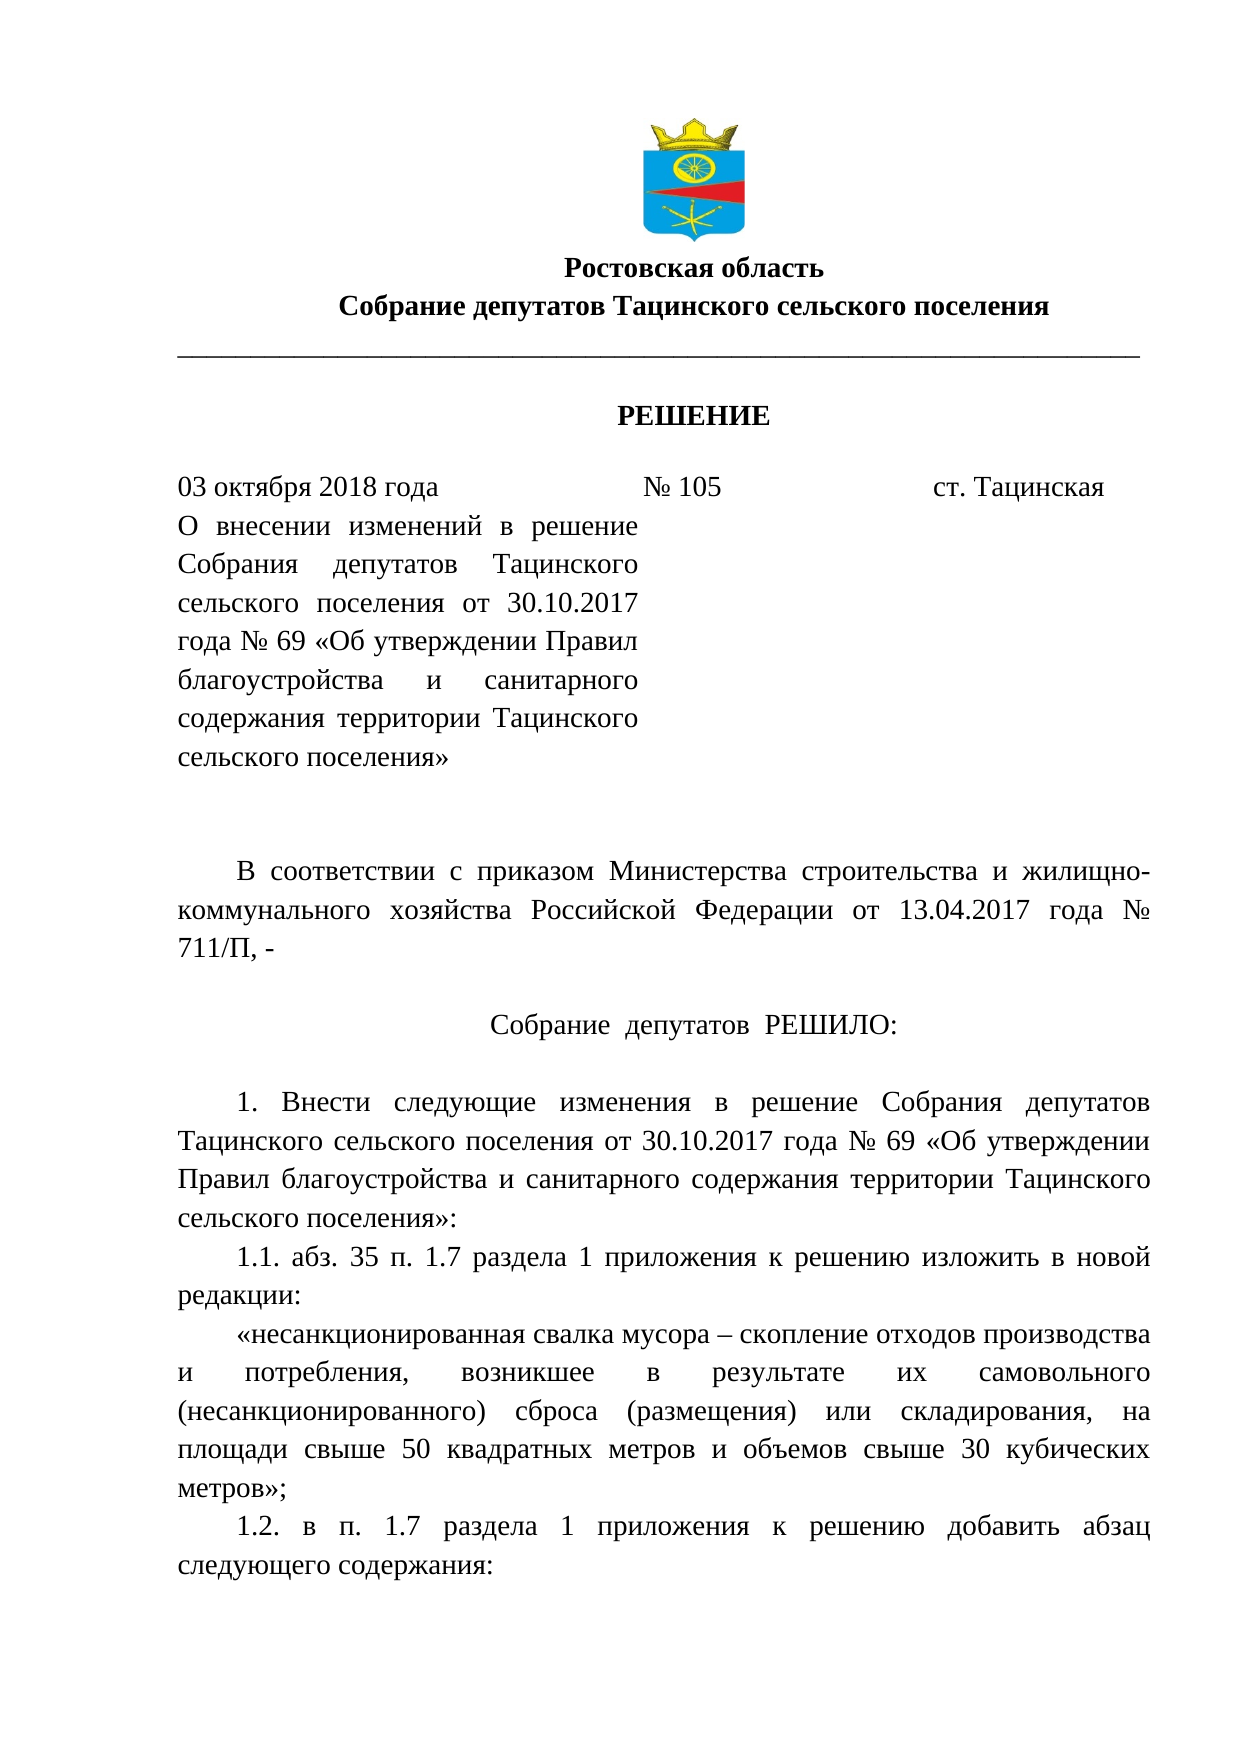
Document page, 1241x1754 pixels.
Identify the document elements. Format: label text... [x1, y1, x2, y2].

text 1.2. в п. 1.7 раздела 1 приложения к решению добавить абзац следующего содержания: [177, 1508, 1152, 1581]
text 1. Внести следующие изменения в решение Собрания депутатов Тацинского сельского поселения от 30.10.2017 года № 69 «Об утверждении Правил благоустройства и санитарного содержания территории Тацинского сельского поселения»: [177, 1084, 1152, 1234]
picture [643, 118, 745, 242]
text Собрание депутатов РЕШИЛО: [177, 1007, 1152, 1041]
subtitle Ростовская область [177, 250, 1152, 283]
table_header О внесении изменений в решение Собрания депутатов Тацинского сельского поселения от 30.10.2017 года № 69 «Об утверждении Правил благоустройства и санитарного содержания территории Тацинского сельского поселения» [166, 508, 650, 776]
text 1.1. абз. 35 п. 1.7 раздела 1 приложения к решению изложить в новой редакции: [177, 1239, 1152, 1311]
text РЕШЕНИЕ [177, 398, 1152, 432]
text «несанкционированная свалка мусора – скопление отходов производства и потребления, возникшее в результате их самовольного (несанкционированного) сброса (размещения) или складирования, на площади свыше 50 квадратных метров и объемов свыше 30 кубических метров»; [177, 1316, 1152, 1503]
subtitle Собрание депутатов Тацинского сельского поселения [177, 288, 1152, 322]
text 03 октября 2018 года № 105 ст. Тацинская [177, 469, 1152, 503]
text __________________________________________________________________ [177, 327, 1152, 360]
text В соответствии с приказом Министерства строительства и жилищно-коммунального хозяйства Российской Федерации от 13.04.2017 года № 711/П, - [177, 853, 1152, 964]
